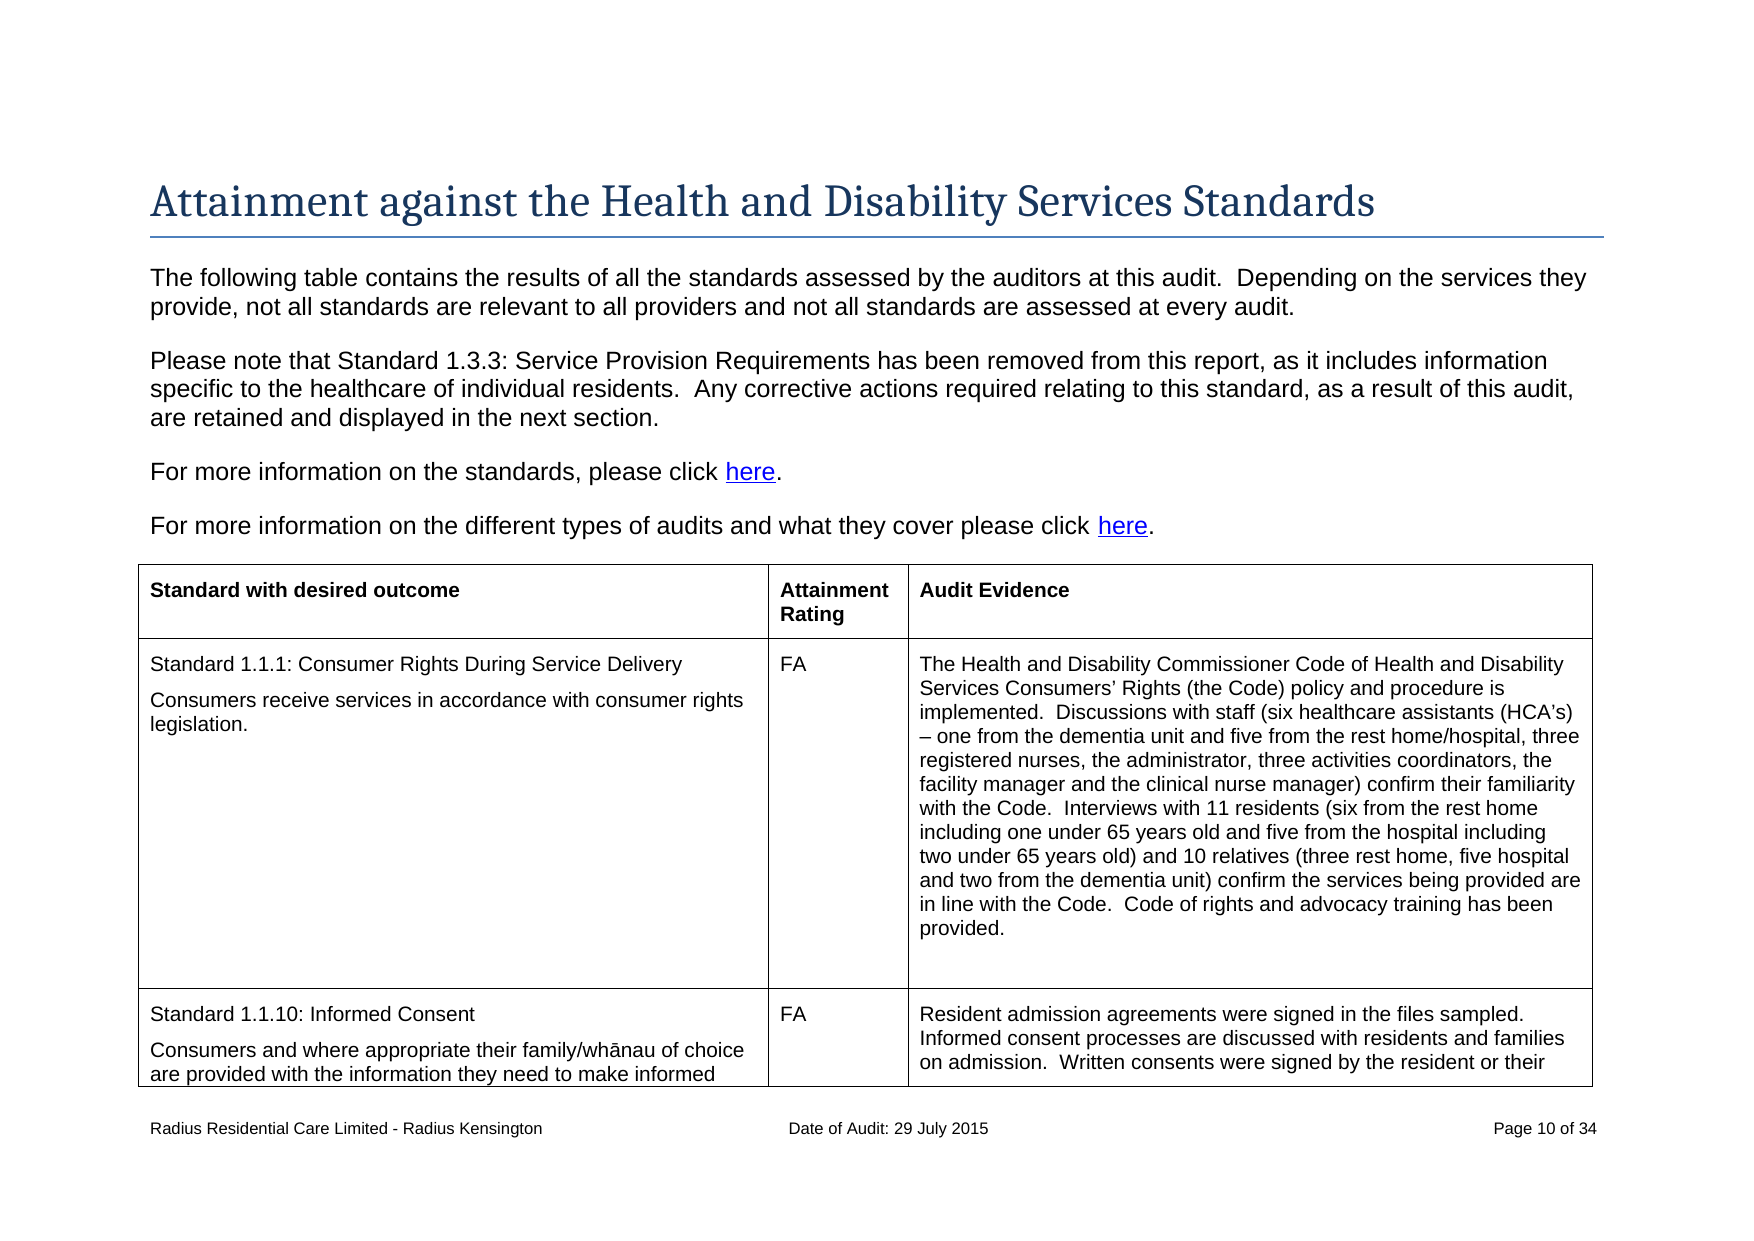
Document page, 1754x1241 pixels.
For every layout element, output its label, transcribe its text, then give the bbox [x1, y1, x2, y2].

table_cell FA [769, 639, 908, 988]
table_cell FA [769, 989, 908, 1086]
table_cell Standard 1.1.1: Consumer Rights During Service Delivery Consumers receive services in accordance with consumer rights legislation. [139, 639, 768, 988]
text For more information on the standards, please click here. [150, 457, 1604, 486]
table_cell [139, 989, 768, 1086]
table_header Standard with desired outcome [139, 565, 768, 638]
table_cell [909, 989, 1592, 1086]
text For more information on the different types of audits and what they cover please click here. [150, 511, 1604, 539]
table_header Attainment Rating [769, 565, 908, 638]
table_cell The Health and Disability Commissioner Code of Health and Disability Services Consumers’ Rights (the Code) policy and procedure is implemented. Discussions with staff (six healthcare assistants (HCA’s) – one from the dementia unit and five from the rest home/hospital, three registered nurses, the administrator, three activities coordinators, the facility manager and the clinical nurse manager) confirm their familiarity with the Code. Interviews with 11 residents (six from the rest home including one under 65 years old and five from the hospital including two under 65 years old) and 10 relatives (three rest home, five hospital and two from the dementia unit) confirm the services being provided are in line with the Code. Code of rights and advocacy training has been provided. [909, 639, 1592, 988]
table_header Audit Evidence [909, 565, 1592, 638]
text The following table contains the results of all the standards assessed by the auditors at this audit. Depending on the services they provide, not all standards are relevant to all providers and not all standards are assessed at every audit. [150, 263, 1604, 321]
subtitle Attainment against the Health and Disability Services Standards [150, 175, 1604, 236]
text Please note that Standard 1.3.3: Service Provision Requirements has been removed from this report, as it includes information specific to the healthcare of individual residents. Any corrective actions required relating to this standard, as a result of this audit, are retained and displayed in the next section. [150, 346, 1604, 432]
